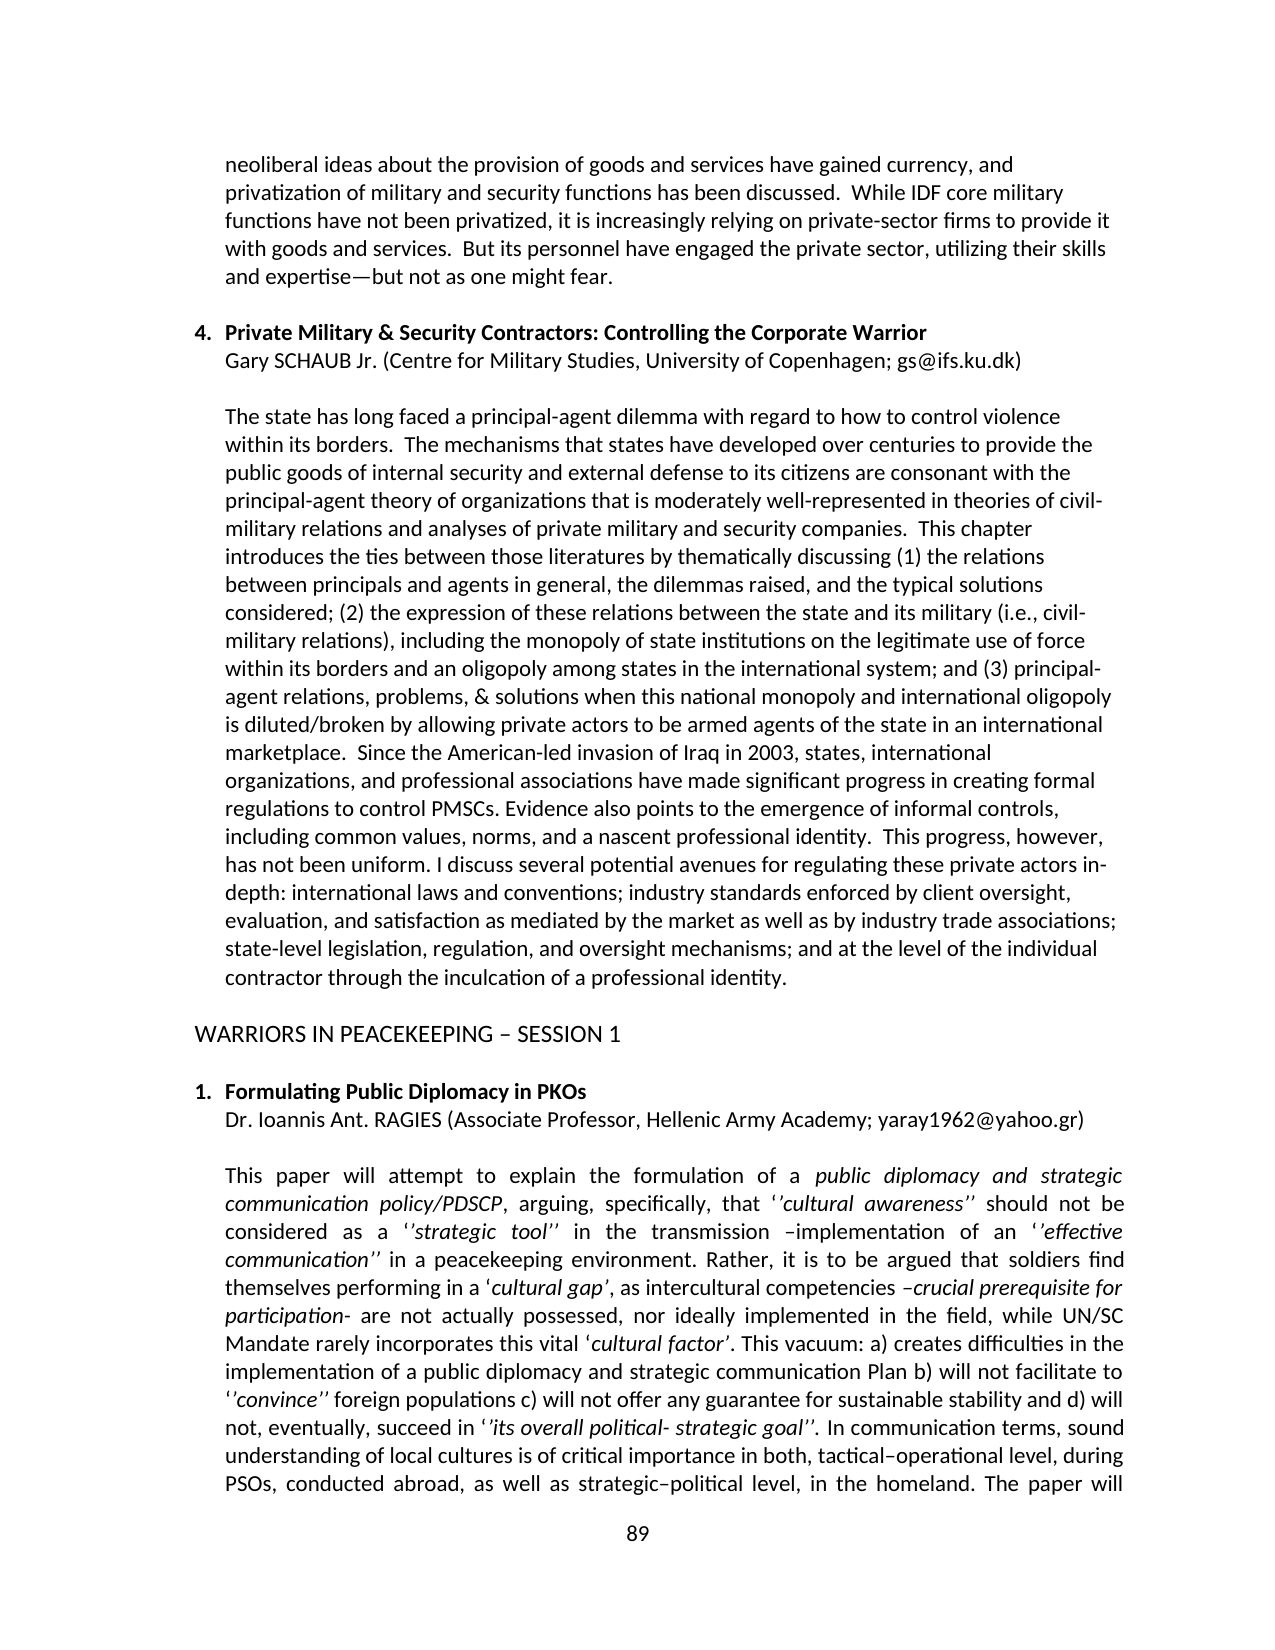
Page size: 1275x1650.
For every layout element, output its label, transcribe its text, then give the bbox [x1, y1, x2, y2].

list Private Military & Security Contractors: Controlling the Corporate Warrior [194, 318, 1125, 346]
text Gary SCHAUB Jr. (Centre for Military Studies, University of Copenhagen; gs@ifs.ku.dk) [150, 346, 1125, 374]
list Formulating Public Diplomacy in PKOs [194, 1077, 1125, 1105]
text The state has long faced a principal-agent dilemma with regard to how to control violence within its borders. The mechanisms that states have developed over centuries to provide the public goods of internal security and external defense to its citizens are consonant with the principal-agent theory of organizations that is moderately well-represented in theories of civil-military relations and analyses of private military and security companies. This chapter introduces the ties between those literatures by thematically discussing (1) the relations between principals and agents in general, the dilemmas raised, and the typical solutions considered; (2) the expression of these relations between the state and its military (i.e., civil-military relations), including the monopoly of state institutions on the legitimate use of force within its borders and an oligopoly among states in the international system; and (3) principal-agent relations, problems, & solutions when this national monopoly and international oligopoly is diluted/broken by allowing private actors to be armed agents of the state in an international marketplace. Since the American-led invasion of Iraq in 2003, states, international organizations, and professional associations have made significant progress in creating formal regulations to control PMSCs. Evidence also points to the emergence of informal controls, including common values, norms, and a nascent professional identity. This progress, however, has not been uniform. I discuss several potential avenues for regulating these private actors in-depth: international laws and conventions; industry standards enforced by client oversight, evaluation, and satisfaction as mediated by the market as well as by industry trade associations; state-level legislation, regulation, and oversight mechanisms; and at the level of the individual contractor through the inculcation of a professional identity. [225, 402, 1125, 991]
text Dr. Ioannis Ant. RAGIES (Associate Professor, Hellenic Army Academy; yaray1962@yahoo.gr) [150, 1105, 1125, 1133]
text WARRIORS IN PEACEKEEPING – SESSION 1 [150, 1019, 1125, 1049]
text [225, 150, 1125, 290]
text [225, 1161, 1125, 1497]
